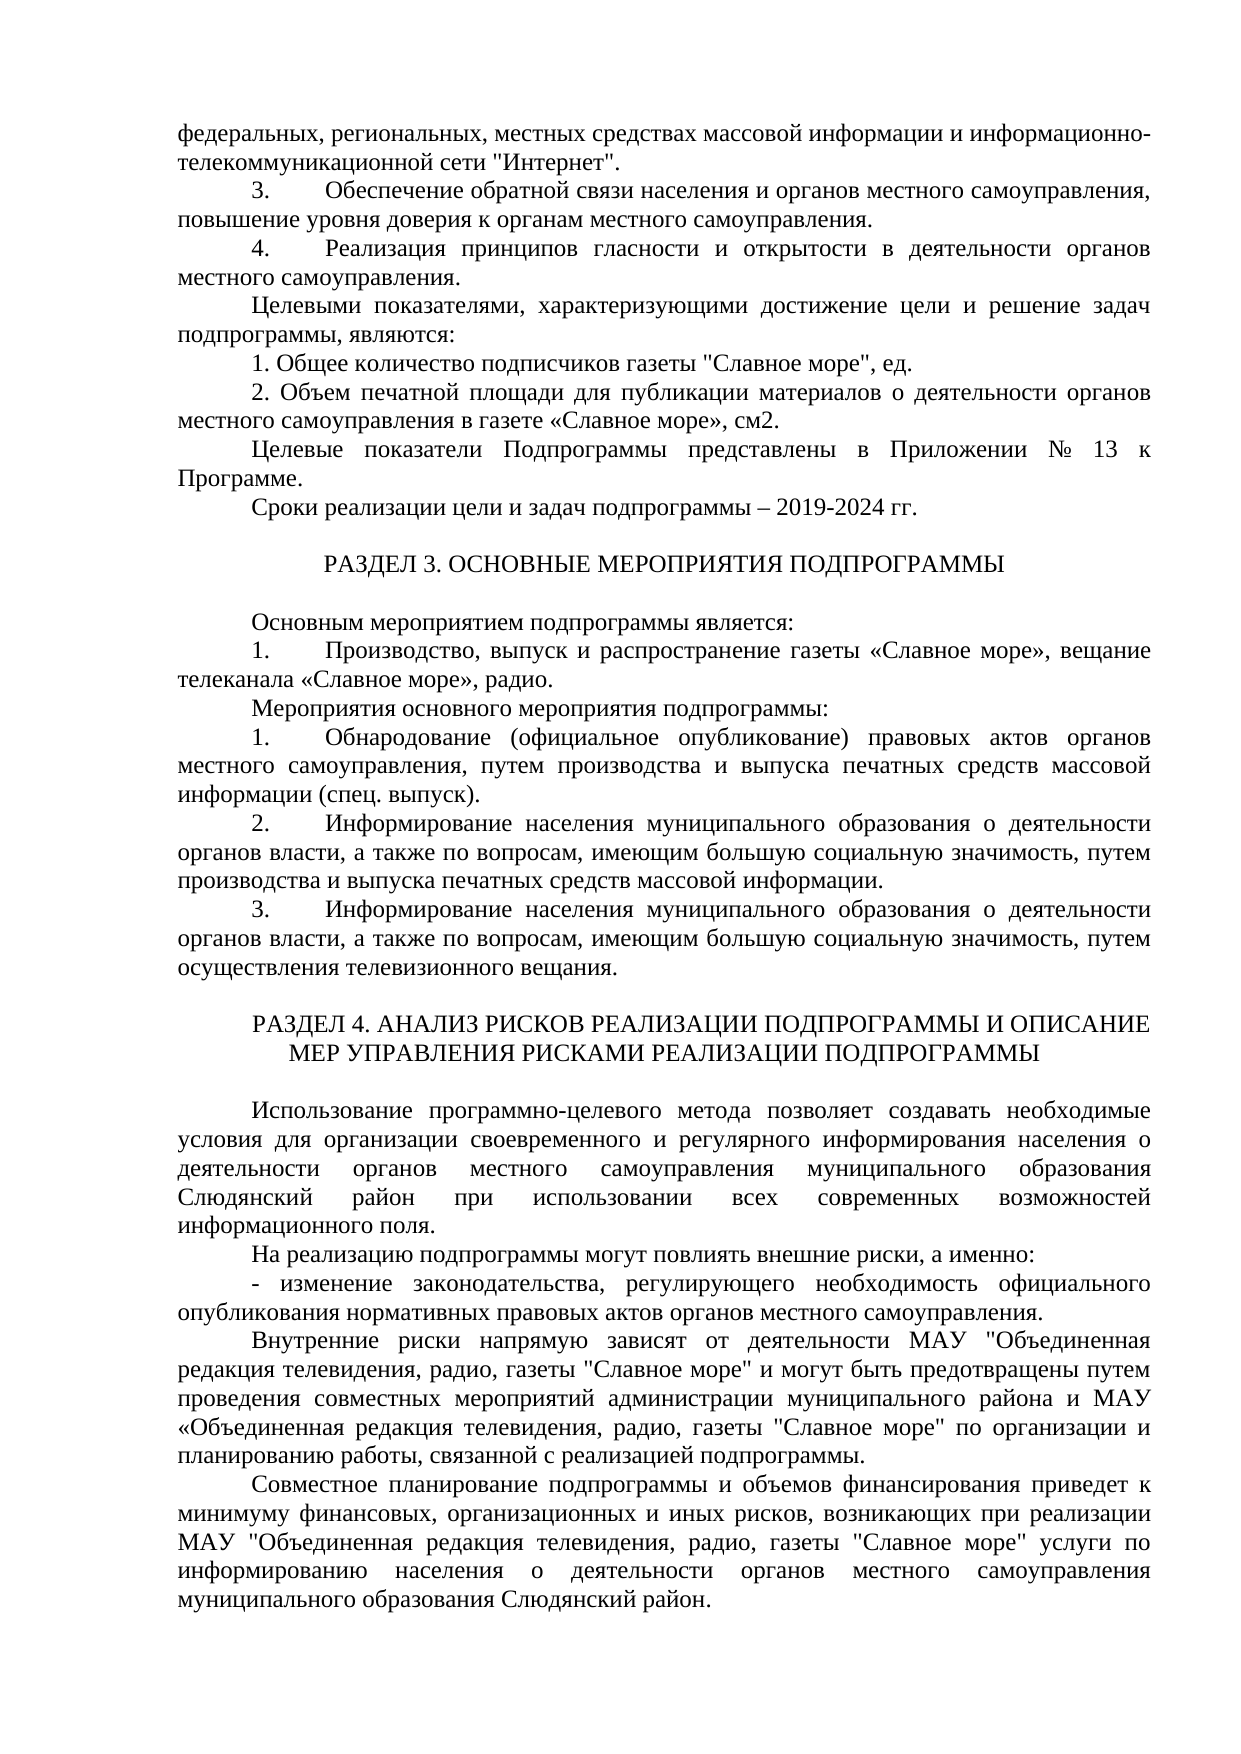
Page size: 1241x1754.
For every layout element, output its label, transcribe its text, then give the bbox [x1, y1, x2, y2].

text 2. Объем печатной площади для публикации материалов о деятельности органов местного самоуправления в газете «Славное море», см2. [177, 377, 1152, 434]
list Реализация принципов гласности и открытости в деятельности органов местного самоуправления. [177, 233, 1152, 291]
list Информирование населения муниципального образования о деятельности органов власти, а также по вопросам, имеющим большую социальную значимость, путем осуществления телевизионного вещания. [177, 894, 1152, 981]
text Целевыми показателями, характеризующими достижение цели и решение задач подпрограммы, являются: [177, 291, 1152, 348]
text Мероприятия основного мероприятия подпрограммы: [177, 693, 1152, 722]
list Обеспечение обратной связи населения и органов местного самоуправления, повышение уровня доверия к органам местного самоуправления. [177, 176, 1152, 233]
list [177, 118, 1152, 176]
list Информирование населения муниципального образования о деятельности органов власти, а также по вопросам, имеющим большую социальную значимость, путем производства и выпуска печатных средств массовой информации. [177, 808, 1152, 894]
text На реализацию подпрограммы могут повлиять внешние риски, а именно: [177, 1239, 1152, 1268]
text РАЗДЕЛ 4. АНАЛИЗ РИСКОВ РЕАЛИЗАЦИИ ПОДПРОГРАММЫ И ОПИСАНИЕ МЕР УПРАВЛЕНИЯ РИСКАМИ РЕАЛИЗАЦИИ ПОДПРОГРАММЫ [177, 1009, 1152, 1067]
text Внутренние риски напрямую зависят от деятельности МАУ "Объединенная редакция телевидения, радио, газеты "Славное море" и могут быть предотвращены путем проведения совместных мероприятий администрации муниципального района и МАУ «Объединенная редакция телевидения, радио, газеты "Славное море" по организации и планированию работы, связанной с реализацией подпрограммы. [177, 1326, 1152, 1469]
text РАЗДЕЛ 3. ОСНОВНЫЕ МЕРОПРИЯТИЯ ПОДПРОГРАММЫ [177, 549, 1152, 578]
list Производство, выпуск и распространение газеты «Славное море», вещание телеканала «Славное море», радио. [177, 636, 1152, 693]
text Целевые показатели Подпрограммы представлены в Приложении № 13 к Программе. [177, 434, 1152, 492]
text Сроки реализации цели и задач подпрограммы – 2019-2024 гг. [177, 492, 1152, 521]
text Использование программно-целевого метода позволяет создавать необходимые условия для организации своевременного и регулярного информирования населения о деятельности органов местного самоуправления муниципального образования Слюдянский район при использовании всех современных возможностей информационного поля. [177, 1096, 1152, 1239]
list Обнародование (официальное опубликование) правовых актов органов местного самоуправления, путем производства и выпуска печатных средств массовой информации (спец. выпуск). [177, 722, 1152, 808]
text - изменение законодательства, регулирующего необходимость официального опубликования нормативных правовых актов органов местного самоуправления. [177, 1268, 1152, 1326]
text Основным мероприятием подпрограммы является: [177, 607, 1152, 636]
text Совместное планирование подпрограммы и объемов финансирования приведет к минимуму финансовых, организационных и иных рисков, возникающих при реализации МАУ "Объединенная редакция телевидения, радио, газеты "Славное море" услуги по информированию населения о деятельности органов местного самоуправления муниципального образования Слюдянский район. [177, 1469, 1152, 1613]
text 1. Общее количество подписчиков газеты "Славное море", ед. [177, 348, 1152, 377]
